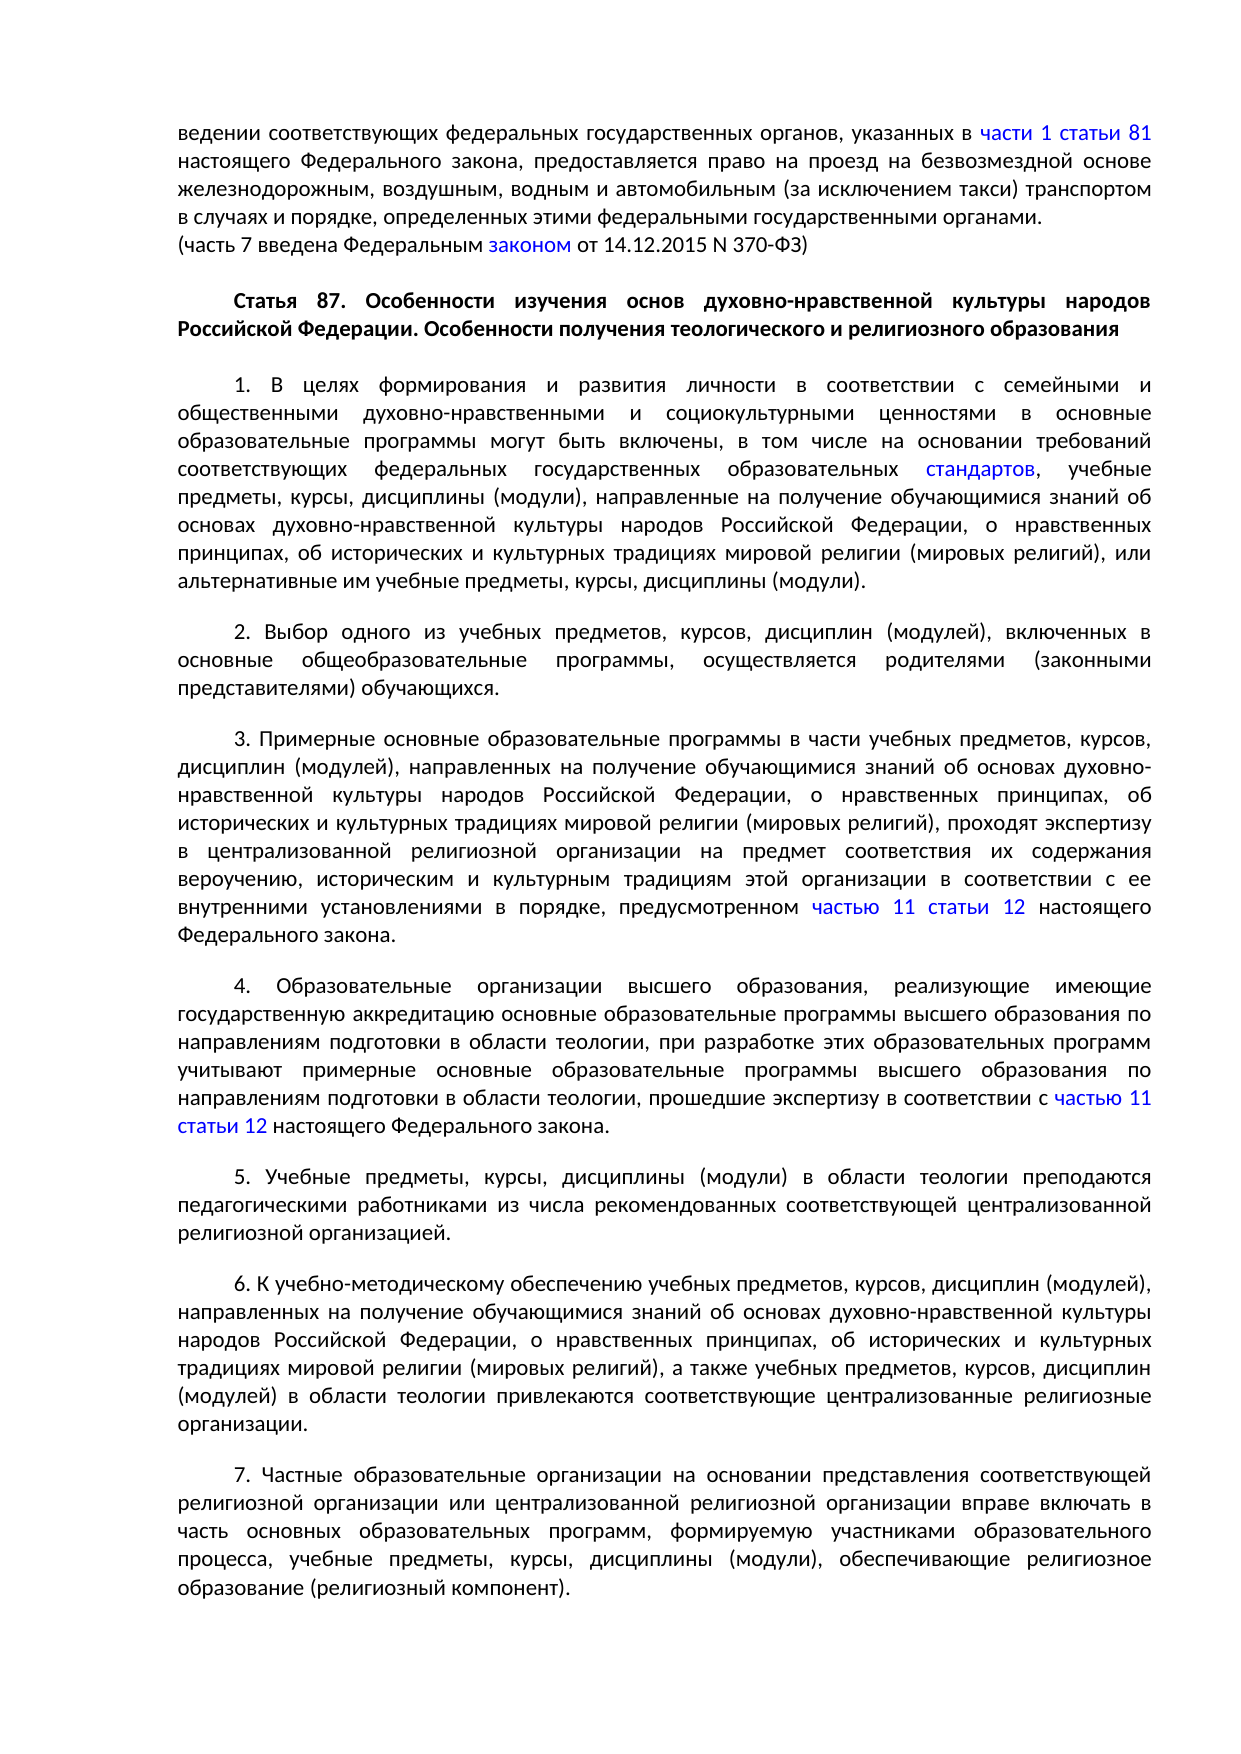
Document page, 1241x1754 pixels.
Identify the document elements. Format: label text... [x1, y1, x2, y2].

text 6. К учебно-методическому обеспечению учебных предметов, курсов, дисциплин (модулей), направленных на получение обучающимися знаний об основах духовно-нравственной культуры народов Российской Федерации, о нравственных принципах, об исторических и культурных традициях мировой религии (мировых религий), а также учебных предметов, курсов, дисциплин (модулей) в области теологии привлекаются соответствующие централизованные религиозные организации. [177, 1269, 1152, 1438]
text 3. Примерные основные образовательные программы в части учебных предметов, курсов, дисциплин (модулей), направленных на получение обучающимися знаний об основах духовно-нравственной культуры народов Российской Федерации, о нравственных принципах, об исторических и культурных традициях мировой религии (мировых религий), проходят экспертизу в централизованной религиозной организации на предмет соответствия их содержания вероучению, историческим и культурным традициям этой организации в соответствии с ее внутренними установлениями в порядке, предусмотренном частью 11 статьи 12 настоящего Федерального закона. [177, 724, 1152, 948]
text 7. Частные образовательные организации на основании представления соответствующей религиозной организации или централизованной религиозной организации вправе включать в часть основных образовательных программ, формируемую участниками образовательного процесса, учебные предметы, курсы, дисциплины (модули), обеспечивающие религиозное образование (религиозный компонент). [177, 1461, 1152, 1601]
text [177, 118, 1152, 230]
title Статья 87. Особенности изучения основ духовно-нравственной культуры народов Российской Федерации. Особенности получения теологического и религиозного образования [177, 286, 1152, 342]
text (часть 7 введена Федеральным законом от 14.12.2015 N 370-ФЗ) [177, 230, 1152, 258]
text 2. Выбор одного из учебных предметов, курсов, дисциплин (модулей), включенных в основные общеобразовательные программы, осуществляется родителями (законными представителями) обучающихся. [177, 617, 1152, 701]
text 1. В целях формирования и развития личности в соответствии с семейными и общественными духовно-нравственными и социокультурными ценностями в основные образовательные программы могут быть включены, в том числе на основании требований соответствующих федеральных государственных образовательных стандартов, учебные предметы, курсы, дисциплины (модули), направленные на получение обучающимися знаний об основах духовно-нравственной культуры народов Российской Федерации, о нравственных принципах, об исторических и культурных традициях мировой религии (мировых религий), или альтернативные им учебные предметы, курсы, дисциплины (модули). [177, 370, 1152, 594]
text 5. Учебные предметы, курсы, дисциплины (модули) в области теологии преподаются педагогическими работниками из числа рекомендованных соответствующей централизованной религиозной организацией. [177, 1162, 1152, 1247]
text 4. Образовательные организации высшего образования, реализующие имеющие государственную аккредитацию основные образовательные программы высшего образования по направлениям подготовки в области теологии, при разработке этих образовательных программ учитывают примерные основные образовательные программы высшего образования по направлениям подготовки в области теологии, прошедшие экспертизу в соответствии с частью 11 статьи 12 настоящего Федерального закона. [177, 971, 1152, 1139]
